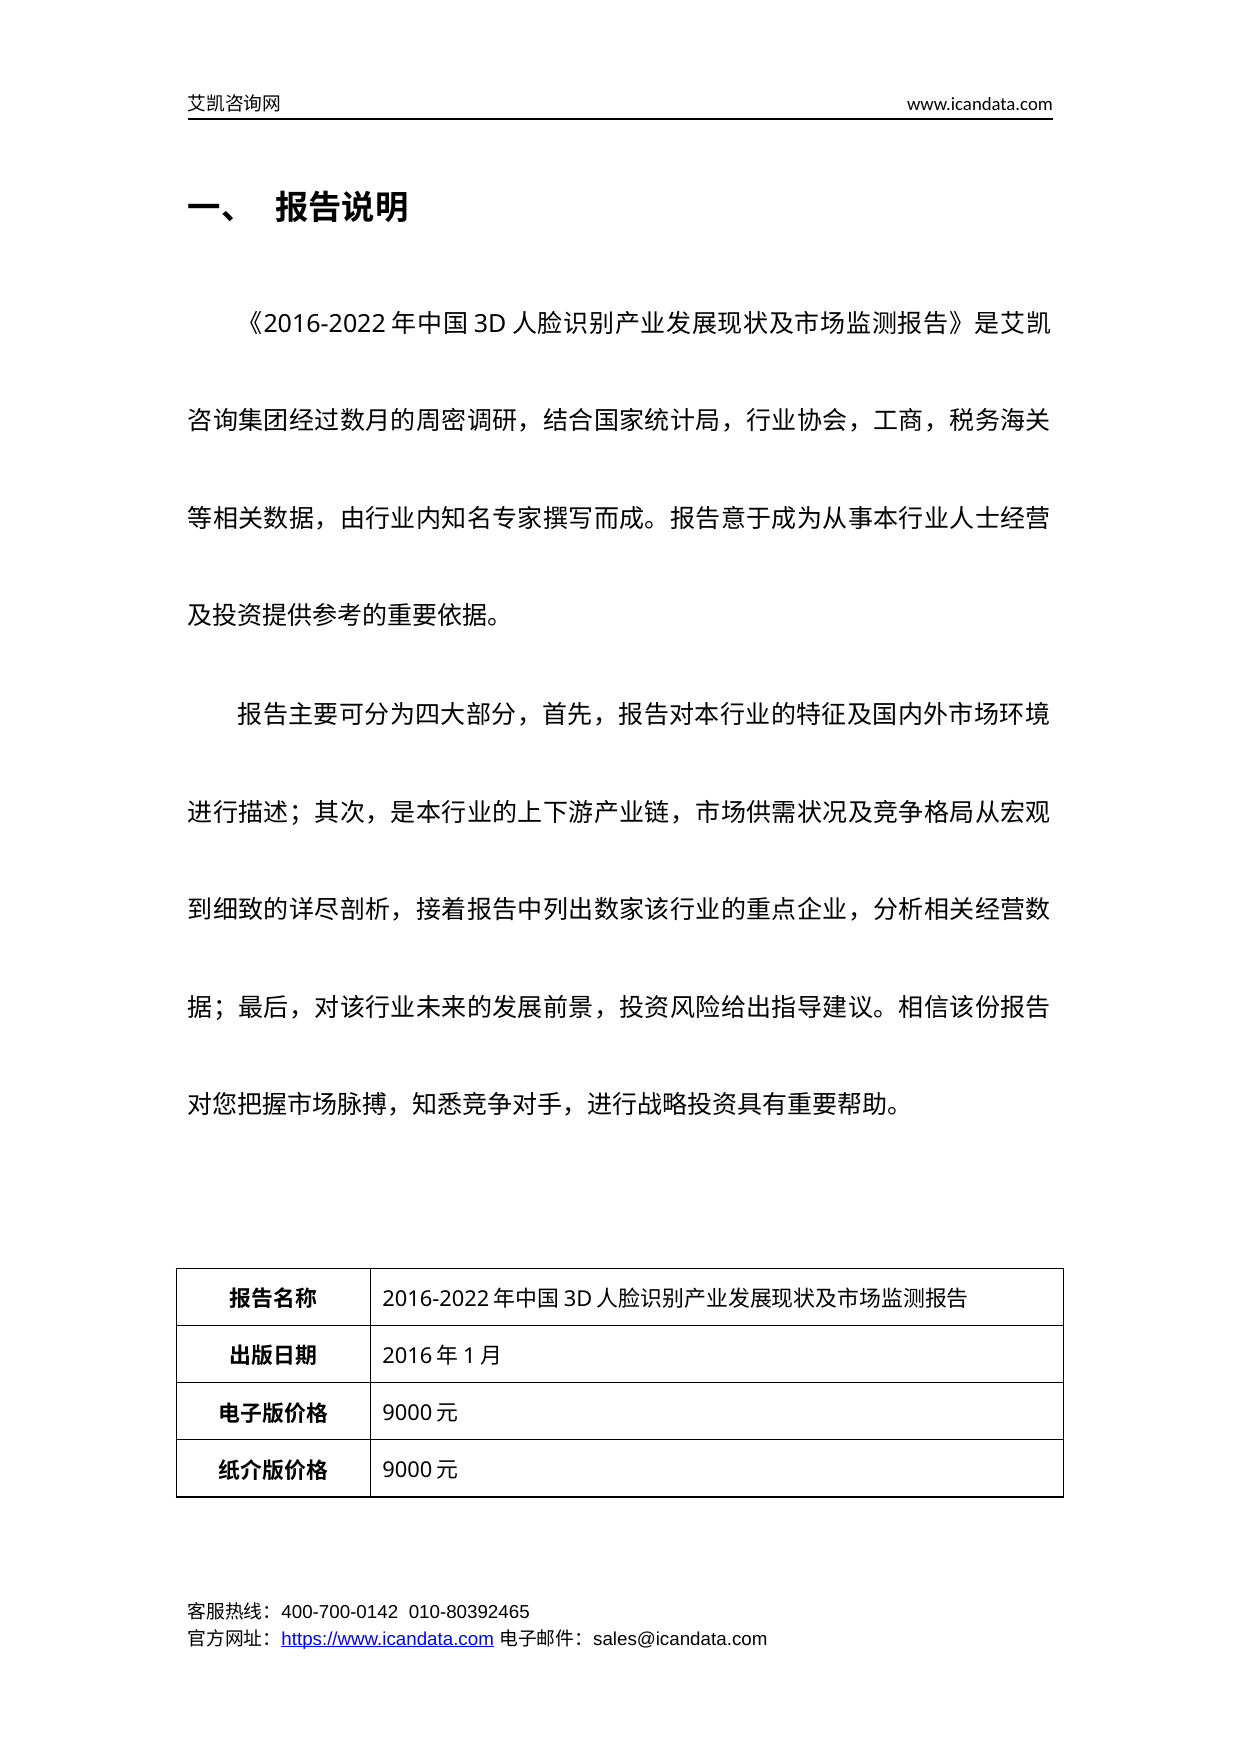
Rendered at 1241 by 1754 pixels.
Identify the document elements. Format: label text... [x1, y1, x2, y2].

table_cell 9000元 [371, 1440, 1063, 1496]
table_header 报告名称 [177, 1269, 370, 1325]
table_cell 9000元 [371, 1383, 1063, 1439]
table_cell 出版日期 [177, 1326, 370, 1382]
table_cell 纸介版价格 [177, 1440, 370, 1496]
text 《2016-2022年中国3D人脸识别产业发展现状及市场监测报告》是艾凯咨询集团经过数月的周密调研，结合国家统计局，行业协会，工商，税务海关等相关数据，由行业内知名专家撰写而成。报告意于成为从事本行业人士经营及投资提供参考的重要依据。 [187, 289, 1053, 646]
text 报告主要可分为四大部分，首先，报告对本行业的特征及国内外市场环境进行描述；其次，是本行业的上下游产业链，市场供需状况及竞争格局从宏观到细致的详尽剖析，接着报告中列出数家该行业的重点企业，分析相关经营数据；最后，对该行业未来的发展前景，投资风险给出指导建议。相信该份报告对您把握市场脉搏，知悉竞争对手，进行战略投资具有重要帮助。 [187, 681, 1053, 1136]
table_cell 2016年1月 [371, 1326, 1063, 1382]
table_header 2016-2022年中国3D人脸识别产业发展现状及市场监测报告 [371, 1269, 1063, 1325]
table_cell 电子版价格 [177, 1383, 370, 1439]
subtitle 报告说明 [187, 172, 1053, 237]
